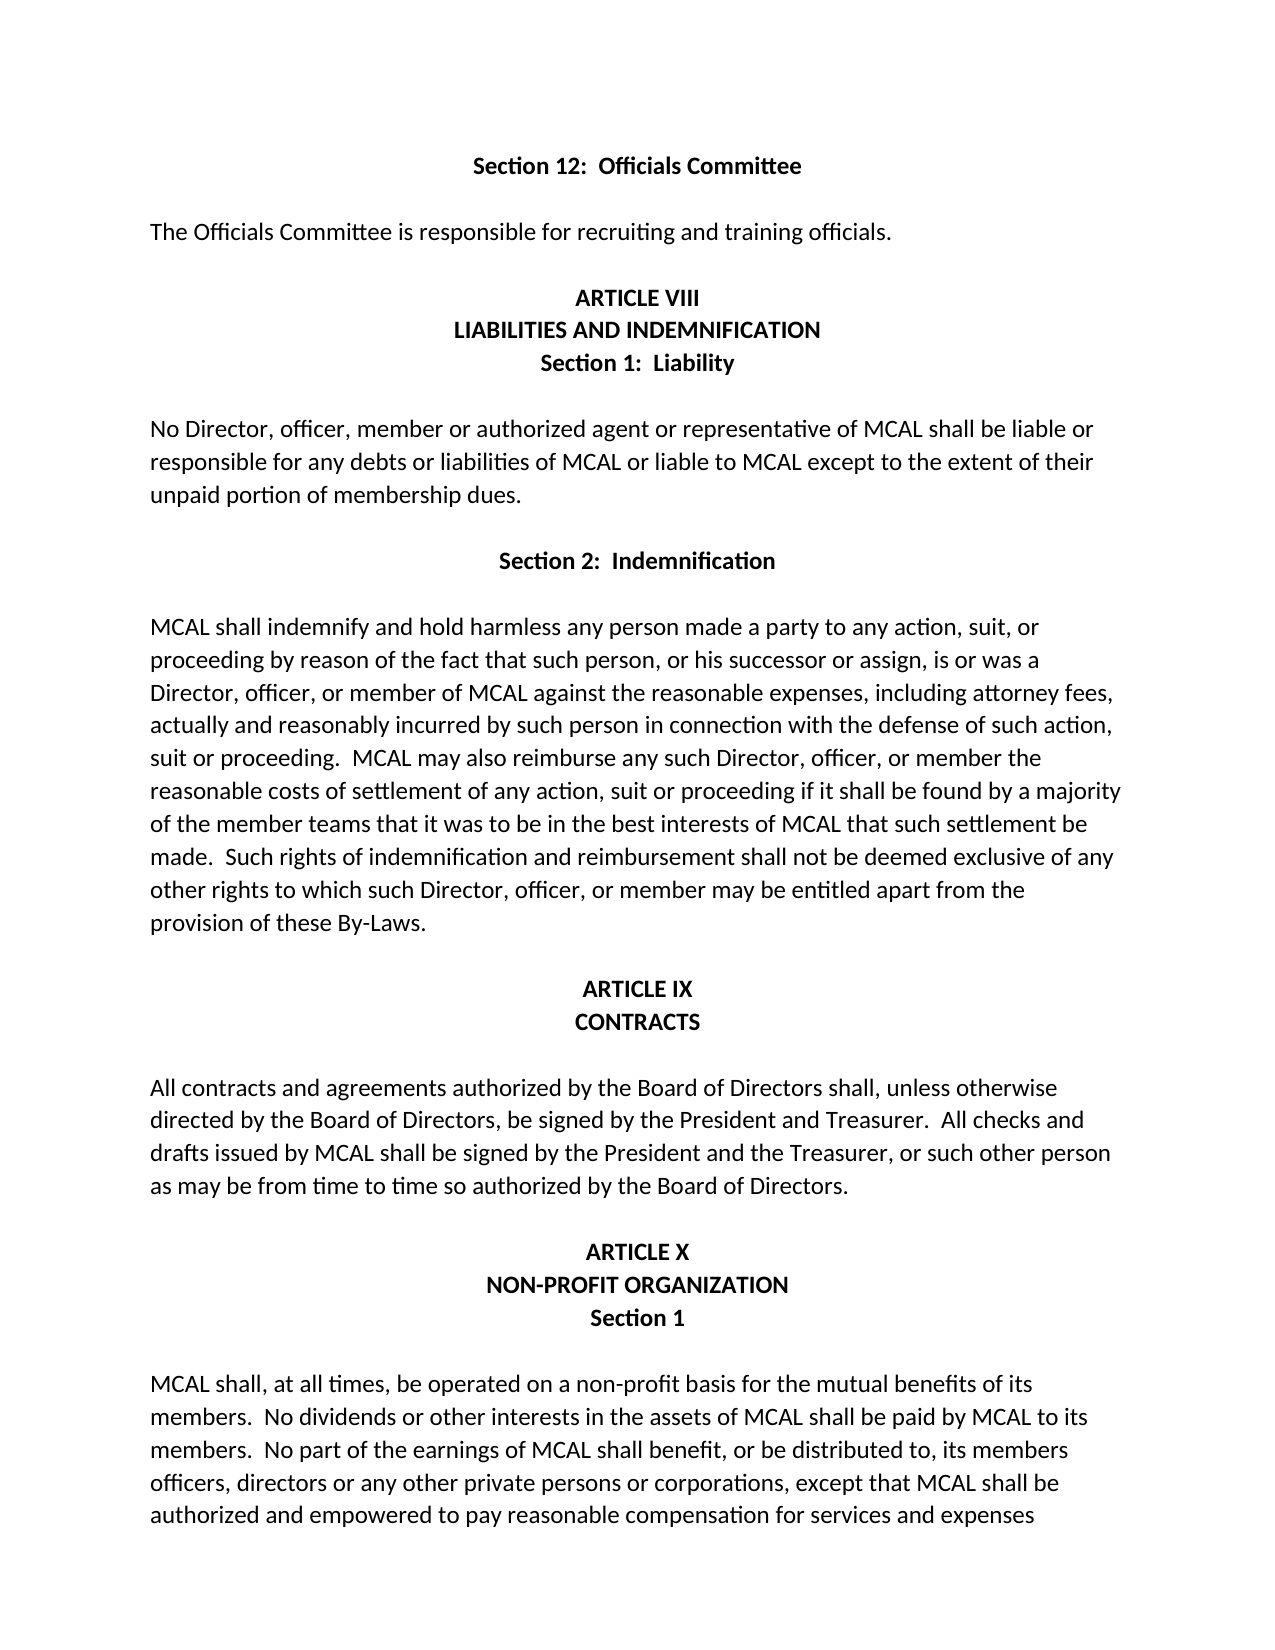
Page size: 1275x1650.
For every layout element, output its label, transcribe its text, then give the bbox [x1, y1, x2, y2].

text The Officials Committee is responsible for recruiting and training officials. [150, 216, 1125, 246]
text All contracts and agreements authorized by the Board of Directors shall, unless otherwise directed by the Board of Directors, be signed by the President and Treasurer. All checks and drafts issued by MCAL shall be signed by the President and the Treasurer, or such other person as may be from time to time so authorized by the Board of Directors. [150, 1072, 1125, 1201]
text NON-PROFIT ORGANIZATION [150, 1269, 1125, 1300]
text Section 1: Liability [150, 347, 1125, 378]
text MCAL shall indemnify and hold harmless any person made a party to any action, suit, or proceeding by reason of the fact that such person, or his successor or assign, is or was a Director, officer, or member of MCAL against the reasonable expenses, including attorney fees, actually and reasonably incurred by such person in connection with the defense of such action, suit or proceeding. MCAL may also reimburse any such Director, officer, or member the reasonable costs of settlement of any action, suit or proceeding if it shall be found by a majority of the member teams that it was to be in the best interests of MCAL that such settlement be made. Such rights of indemnification and reimbursement shall not be deemed exclusive of any other rights to which such Director, officer, or member may be entitled apart from the provision of these By-Laws. [150, 611, 1125, 938]
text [150, 1368, 1125, 1530]
text Section 1 [150, 1302, 1125, 1333]
text Section 2: Indemnification [150, 545, 1125, 576]
text No Director, officer, member or authorized agent or representative of MCAL shall be liable or responsible for any debts or liabilities of MCAL or liable to MCAL except to the extent of their unpaid portion of membership dues. [150, 413, 1125, 510]
text CONTRACTS [150, 1006, 1125, 1036]
text ARTICLE X [150, 1236, 1125, 1267]
text ARTICLE VIII [150, 282, 1125, 312]
text LIABILITIES AND INDEMNIFICATION [150, 314, 1125, 345]
text ARTICLE IX [150, 973, 1125, 1003]
text Section 12: Officials Committee [150, 150, 1125, 181]
